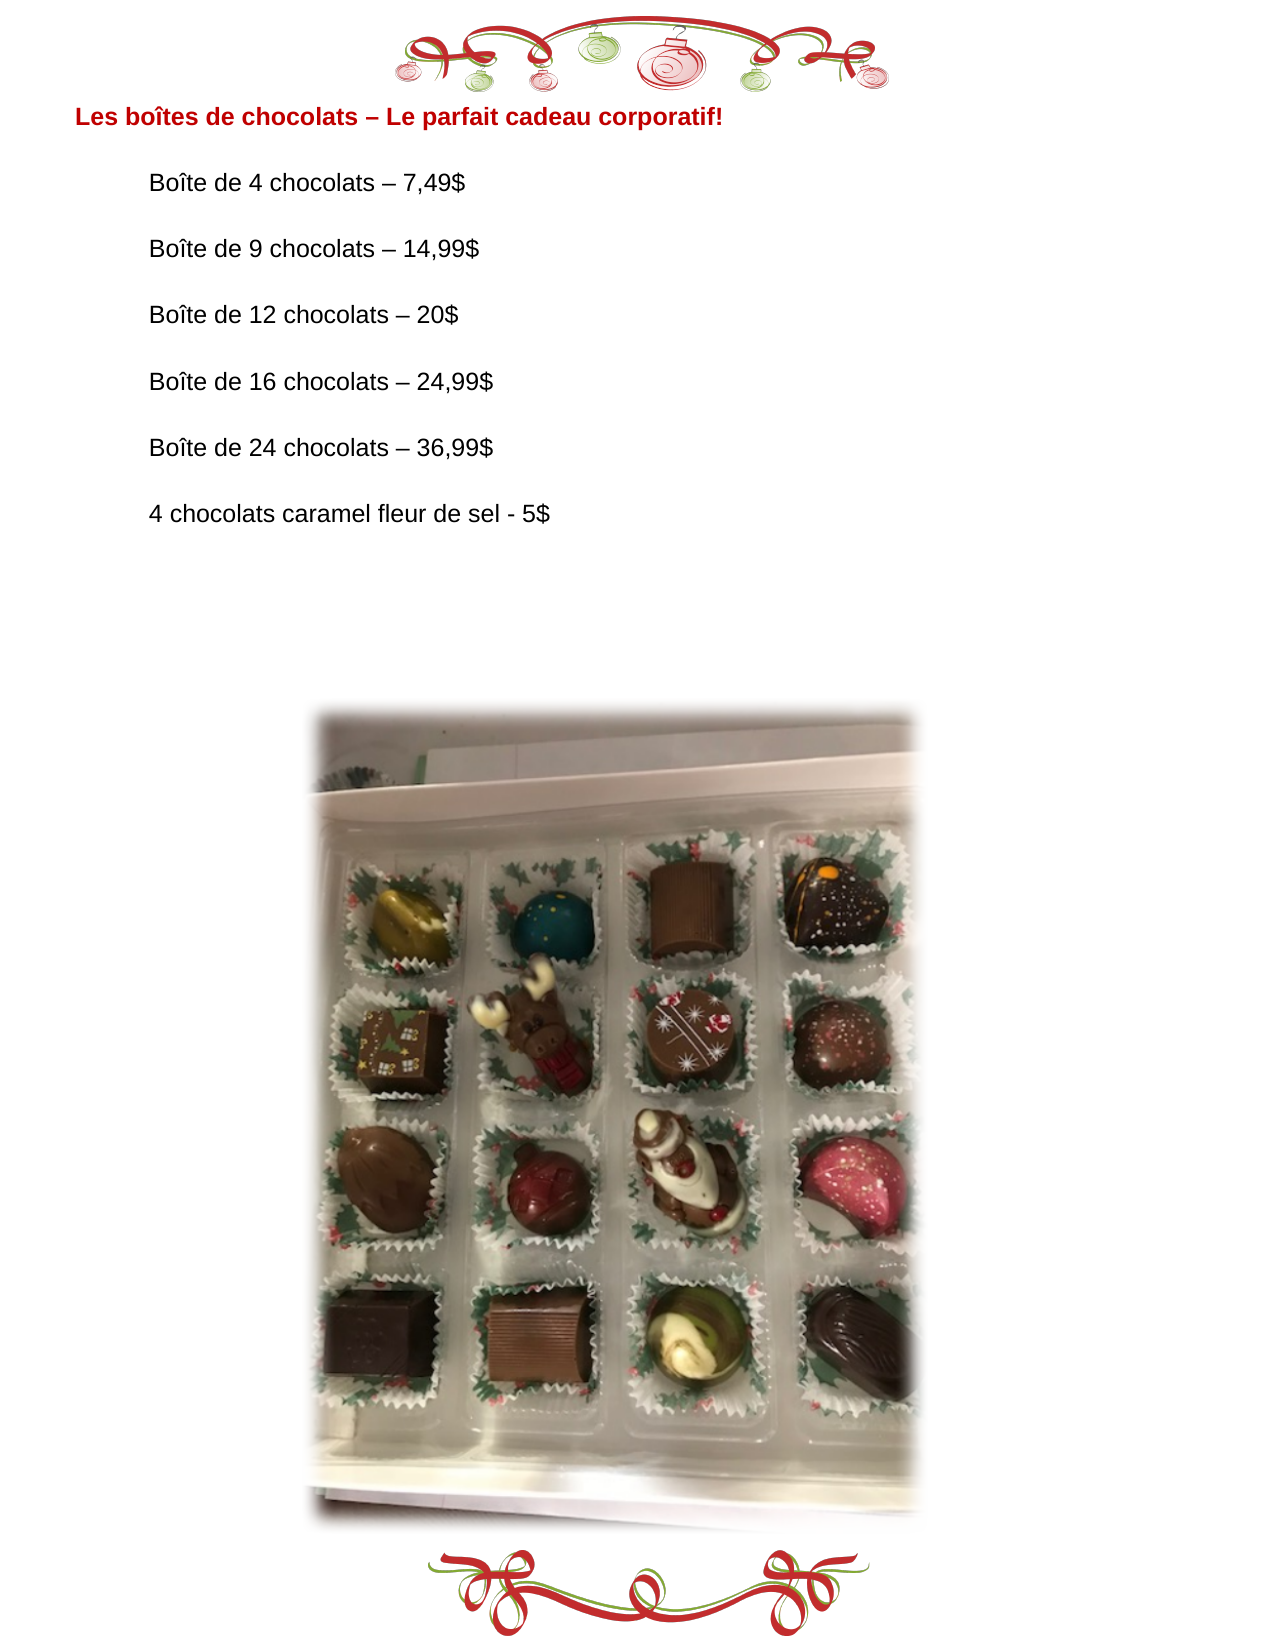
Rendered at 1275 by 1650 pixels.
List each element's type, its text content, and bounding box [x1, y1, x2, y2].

picture [395, 16, 889, 92]
text Les boîtes de chocolats – Le parfait cadeau corporatif! [75, 102, 1200, 131]
text Boîte de 9 chocolats – 14,99$ [75, 234, 1200, 263]
text Boîte de 16 chocolats – 24,99$ [75, 367, 1200, 396]
picture [330, 726, 900, 1506]
text 4 chocolats caramel fleur de sel - 5$ [75, 499, 1200, 528]
picture [428, 1550, 870, 1636]
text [75, 698, 1200, 1535]
text Boîte de 24 chocolats – 36,99$ [75, 433, 1200, 462]
text Boîte de 12 chocolats – 20$ [75, 301, 1200, 329]
text Boîte de 4 chocolats – 7,49$ [75, 168, 1200, 197]
